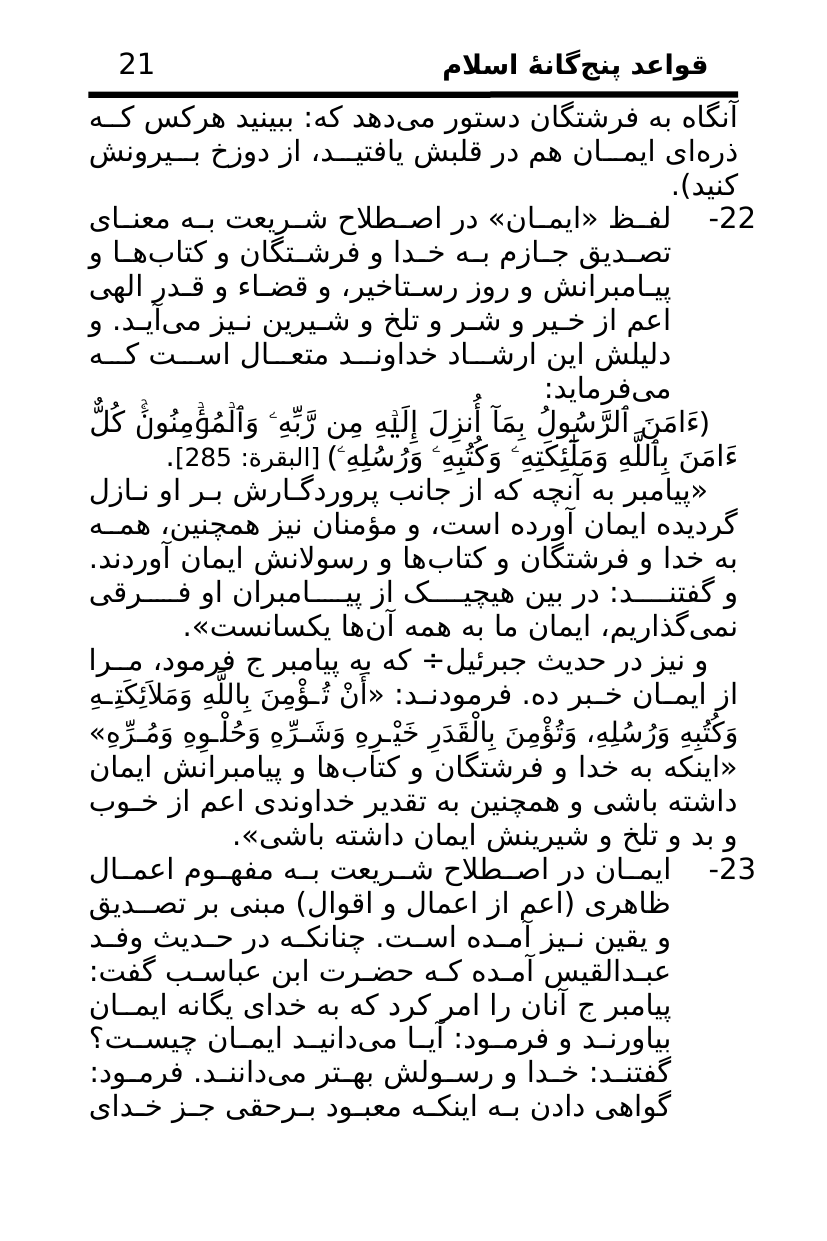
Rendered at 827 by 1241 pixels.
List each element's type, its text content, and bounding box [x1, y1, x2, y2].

list لفظ «ایمان» در اصطلاح شریعت به معنای تصدیق جازم به خدا و فرشتگان و کتاب‌ها و پیامبرانش و روز رستاخیر، و قضاء و قدر الهی اعم از خیر و شر و تلخ و شیرین نیز می‌آید. و دلیلش این ارشاد خداوند متعال است که می‌فرماید: [89, 202, 708, 406]
text «پیامبر به آنچه که از جانب پروردگارش بر او نازل گردیده ایمان آورده است، و مؤمنان نیز همچنین، همه به خدا و فرشتگان و کتاب‌ها و رسولانش ایمان آوردند. و گفتند: در بین هیچیک از پیامبران او فرقی نمی‌گذاریم، ایمان ما به همه آن‌ها یکسانست». [89, 473, 738, 643]
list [89, 852, 708, 1124]
text ﴿ءَامَنَ ٱلرَّسُولُ بِمَآ أُنزِلَ إِلَيۡهِ مِن رَّبِّهِۦ وَٱلۡمُؤۡمِنُونَۚ كُلٌّ ءَامَنَ بِٱللَّهِ وَمَلَٰٓئِكَتِهِۦ وَكُتُبِهِۦ وَرُسُلِهِۦ﴾ [البقرة: 285]. [89, 406, 738, 473]
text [89, 100, 738, 202]
text و نیز در حدیث جبرئیل÷ که به پیامبر ج فرمود، مرا از ایمان خبر ده. فرمودند: «أَنْ تُؤْمِنَ بِاللَّهِ وَمَلاَئِكَتِهِ وَكُتُبِهِ وَرُسُلِهِ، وَتُؤْمِنَ بِالْقَدَرِ خَيْرِهِ وَشَرِّهِ وَحُلْوِهِ وَمُرِّهِ» «اینکه به خدا و فرشتگان و کتاب‌ها و پیامبرانش ایمان داشته باشی و همچنین به تقدیر خداوندی اعم از خوب و بد و تلخ و شیرینش ایمان داشته باشی». [89, 643, 738, 852]
